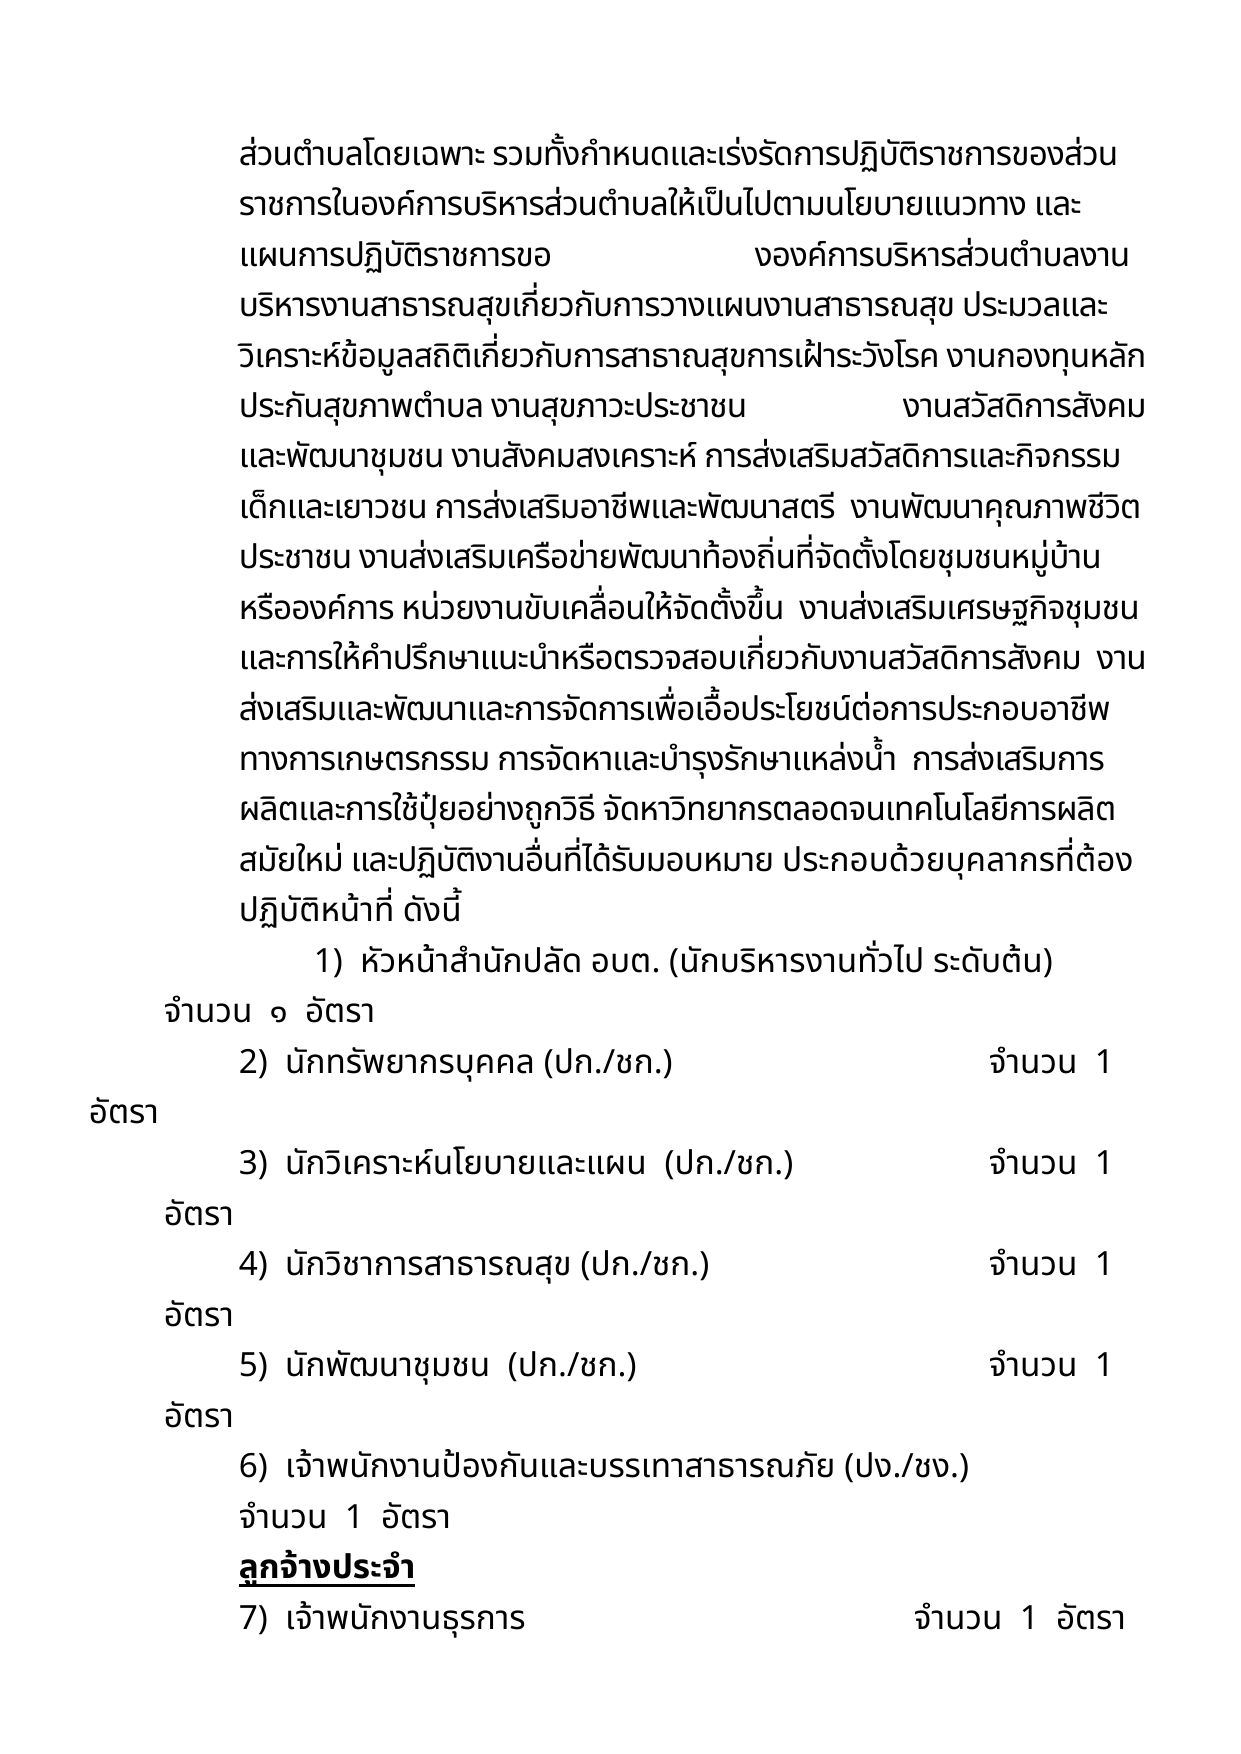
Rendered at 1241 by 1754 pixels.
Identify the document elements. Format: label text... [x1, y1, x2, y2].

text 2) นักทรัพยากรบุคคล (ปก./ชก.) จำนวน 1 อัตรา [89, 1038, 1152, 1139]
text 3) นักวิเคราะห์นโยบายและแผน (ปก./ชก.) จำนวน 1 อัตรา [164, 1139, 1152, 1240]
text 5) นักพัฒนาชุมชน (ปก./ชก.) จำนวน 1 อัตรา [164, 1341, 1152, 1442]
text ลูกจ้างประจำ [164, 1543, 1152, 1594]
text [239, 130, 1152, 937]
text 1) หัวหน้าสำนักปลัด อบต. (นักบริหารงานทั่วไป ระดับต้น) จำนวน ๑ อัตรา [89, 937, 1152, 1038]
text 4) นักวิชาการสาธารณสุข (ปก./ชก.) จำนวน 1 อัตรา [164, 1240, 1152, 1341]
text 7) เจ้าพนักงานธุรการ จำนวน 1 อัตรา [164, 1594, 1152, 1644]
text 6) เจ้าพนักงานป้องกันและบรรเทาสาธารณภัย (ปง./ชง.) จำนวน 1 อัตรา [164, 1442, 1152, 1543]
